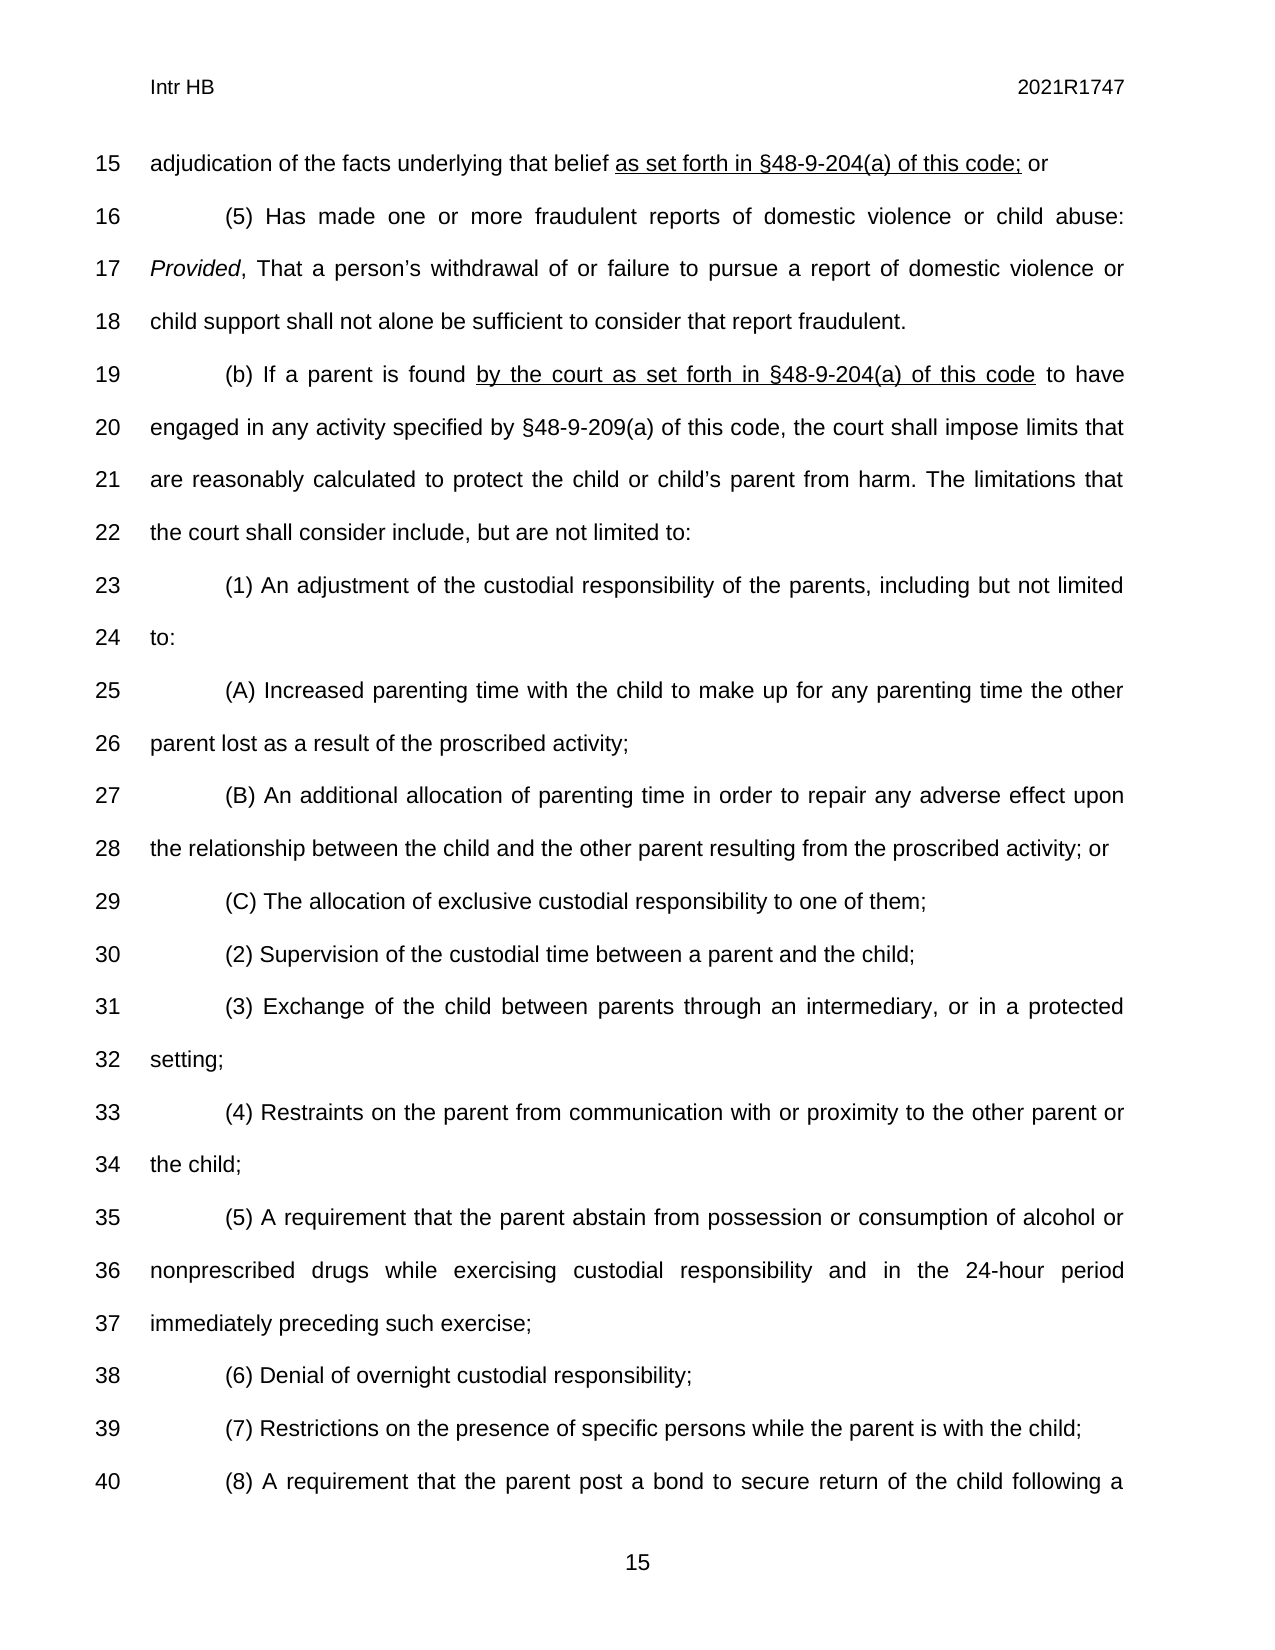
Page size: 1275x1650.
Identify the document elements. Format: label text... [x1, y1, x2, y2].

text (6) Denial of overnight custodial responsibility; [150, 1362, 1125, 1389]
text (B) An additional allocation of parenting time in order to repair any adverse effect upon the relationship between the child and the other parent resulting from the proscribed activity; or [150, 782, 1125, 862]
text (2) Supervision of the custodial time between a parent and the child; [150, 941, 1125, 967]
text (7) Restrictions on the presence of specific persons while the parent is with the child; [150, 1415, 1125, 1441]
text (b) If a parent is found by the court as set forth in §48-9-204(a) of this code to have engaged in any activity specified by §48-9-209(a) of this code, the court shall impose limits that are reasonably calculated to protect the child or child’s parent from harm. The limitations that the court shall consider include, but are not limited to: [150, 361, 1125, 545]
text (4) Restraints on the parent from communication with or proximity to the other parent or the child; [150, 1099, 1125, 1178]
text (1) An adjustment of the custodial responsibility of the parents, including but not limited to: [150, 572, 1125, 651]
text (5) A requirement that the parent abstain from possession or consumption of alcohol or nonprescribed drugs while exercising custodial responsibility and in the 24-hour period immediately preceding such exercise; [150, 1204, 1125, 1336]
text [150, 1468, 1125, 1494]
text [150, 150, 1125, 176]
text (C) The allocation of exclusive custodial responsibility to one of them; [150, 888, 1125, 914]
text (A) Increased parenting time with the child to make up for any parenting time the other parent lost as a result of the proscribed activity; [150, 677, 1125, 756]
text (3) Exchange of the child between parents through an intermediary, or in a protected setting; [150, 993, 1125, 1072]
text (5) Has made one or more fraudulent reports of domestic violence or child abuse: Provided, That a person’s withdrawal of or failure to pursue a report of domestic violence or child support shall not alone be sufficient to consider that report fraudulent. [150, 203, 1125, 334]
